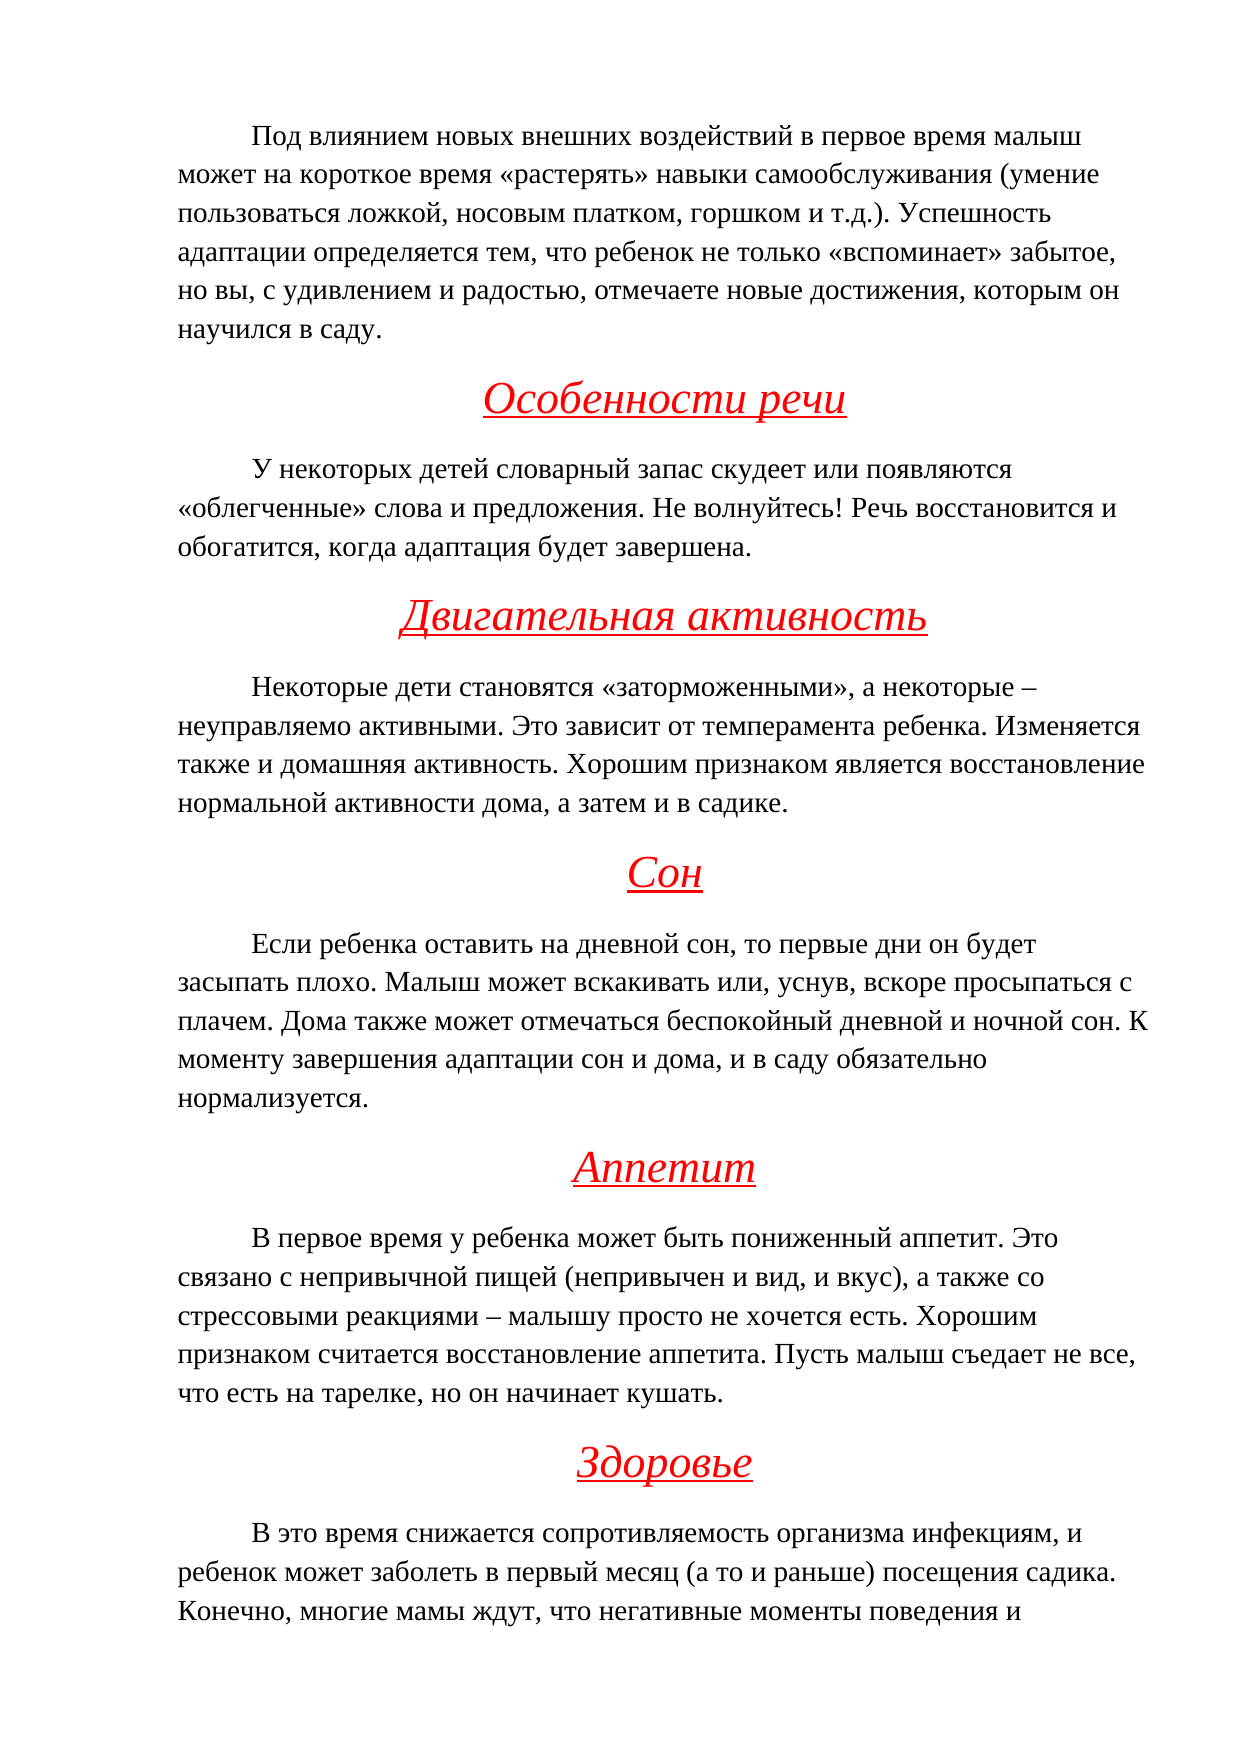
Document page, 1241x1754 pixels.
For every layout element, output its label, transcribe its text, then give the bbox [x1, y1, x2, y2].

text Аппетит [177, 1139, 1152, 1192]
text У некоторых детей словарный запас скудеет или появляются «облегченные» слова и предложения. Не волнуйтесь! Речь восстановится и обогатится, когда адаптация будет завершена. [177, 452, 1152, 562]
text Под влиянием новых внешних воздействий в первое время малыш может на короткое время «растерять» навыки самообслуживания (умение пользоваться ложкой, носовым платком, горшком и т.д.). Успешность адаптации определяется тем, что ребенок не только «вспоминает» забытое, но вы, с удивлением и радостью, отмечаете новые достижения, которым он научился в саду. [177, 118, 1152, 344]
text Сон [177, 844, 1152, 897]
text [177, 1516, 1152, 1626]
text Некоторые дети становятся «заторможенными», а некоторые – неуправляемо активными. Это зависит от темперамента ребенка. Изменяется также и домашняя активность. Хорошим признаком является восстановление нормальной активности дома, а затем и в садике. [177, 669, 1152, 818]
text В первое время у ребенка может быть пониженный аппетит. Это связано с непривычной пищей (непривычен и вид, и вкус), а также со стрессовыми реакциями – малышу просто не хочется есть. Хорошим признаком считается восстановление аппетита. Пусть малыш съедает не все, что есть на тарелке, но он начинает кушать. [177, 1221, 1152, 1408]
text Если ребенка оставить на дневной сон, то первые дни он будет засыпать плохо. Малыш может вскакивать или, уснув, вскоре просыпаться с плачем. Дома также может отмечаться беспокойный дневной и ночной сон. К моменту завершения адаптации сон и дома, и в саду обязательно нормализуется. [177, 926, 1152, 1113]
text Двигательная активность [177, 588, 1152, 641]
text Здоровье [177, 1434, 1152, 1487]
text Особенности речи [177, 370, 1152, 423]
